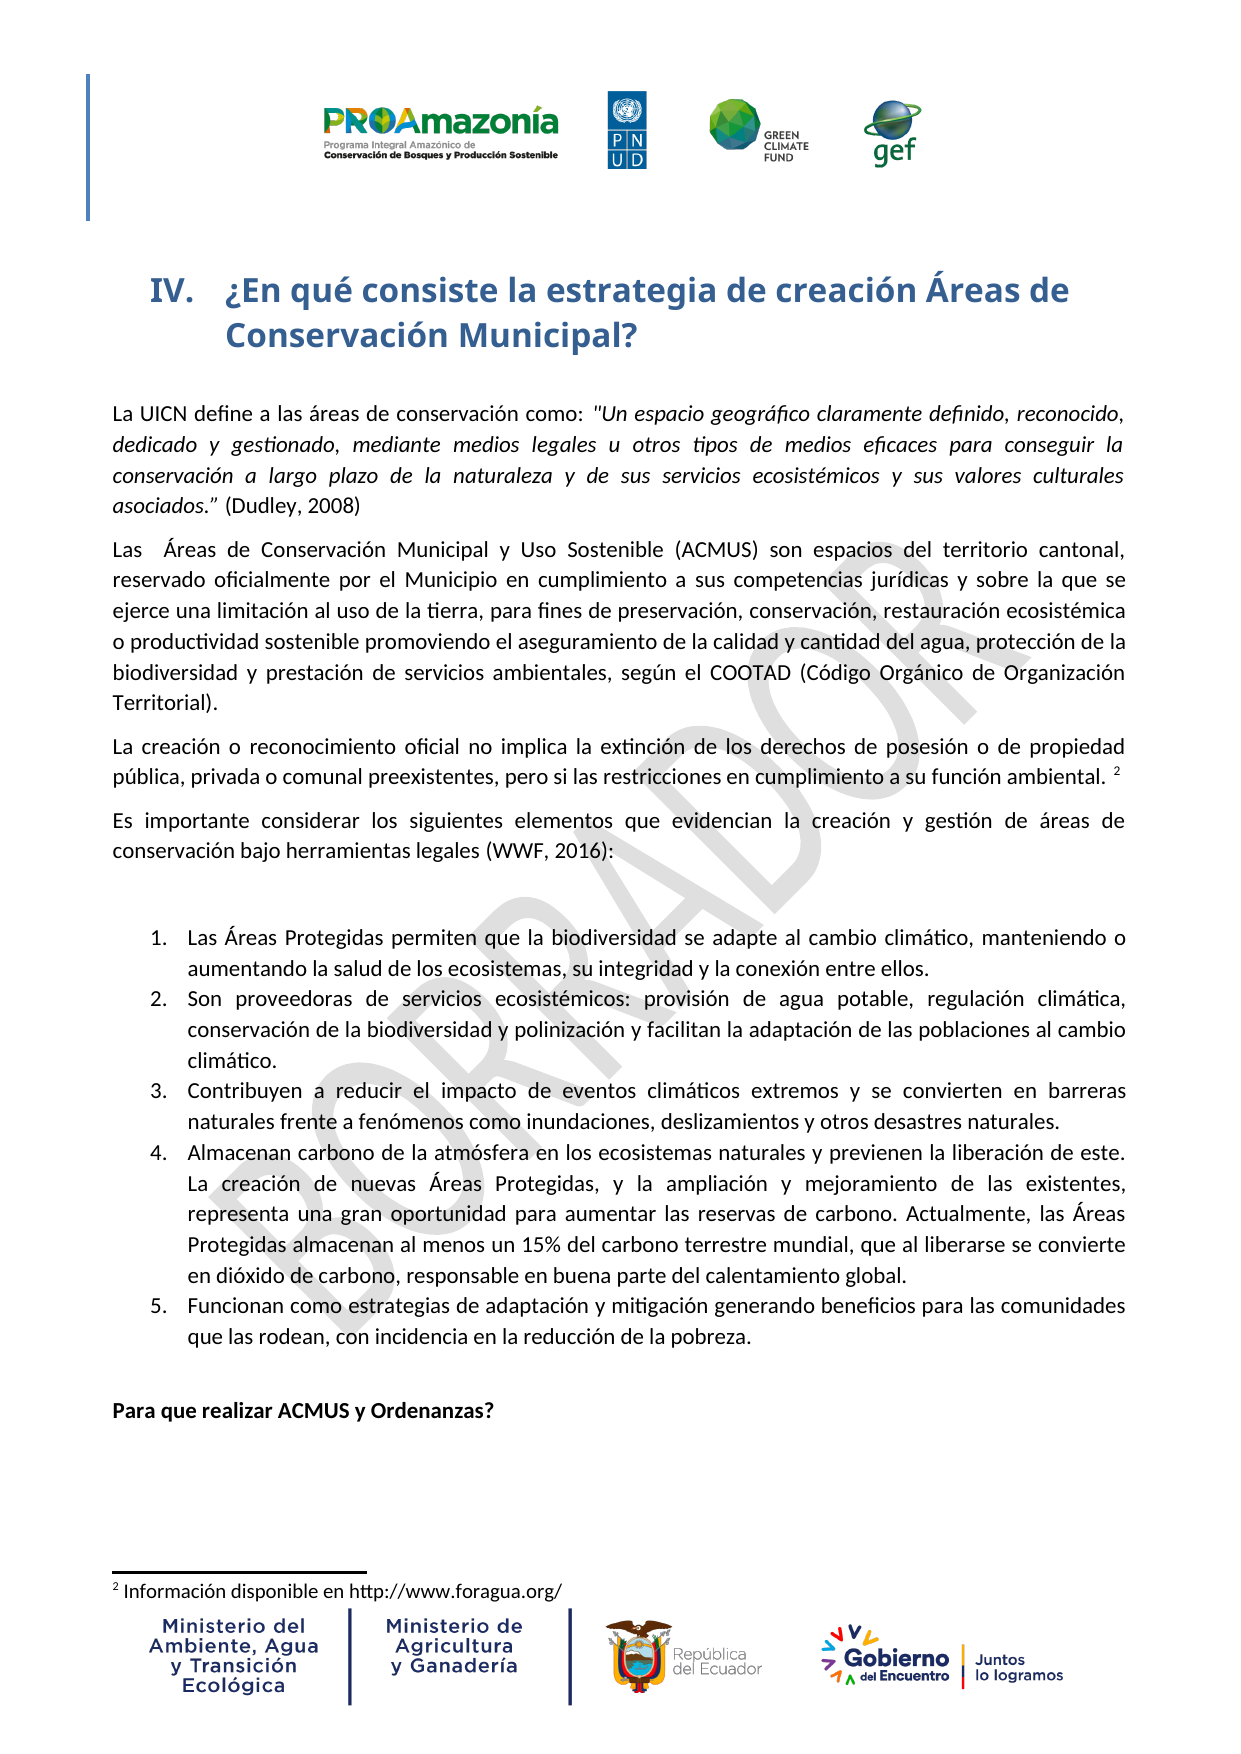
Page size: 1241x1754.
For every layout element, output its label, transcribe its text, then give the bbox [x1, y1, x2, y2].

list Son proveedoras de servicios ecosistémicos: provisión de agua potable, regulación climática, conservación de la biodiversidad y polinización y facilitan la adaptación de las poblaciones al cambio climático. [150, 984, 1128, 1074]
list Funcionan como estrategias de adaptación y mitigación generando beneficios para las comunidades que las rodean, con incidencia en la reducción de la pobreza. [150, 1292, 1128, 1350]
text La UICN define a las áreas de conservación como: "Un espacio geográfico claramente definido, reconocido, dedicado y gestionado, mediante medios legales u otros tipos de medios eficaces para conseguir la conservación a largo plazo de la naturaleza y de sus servicios ecosistémicos y sus valores culturales asociados.” [112, 399, 1128, 520]
picture [286, 73, 954, 221]
picture [79, 1584, 1132, 1753]
list Contribuyen a reducir el impacto de eventos climáticos extremos y se convierten en barreras naturales frente a fenómenos como inundaciones, deslizamientos y otros desastres naturales. [150, 1077, 1128, 1135]
list Las Áreas Protegidas permiten que la biodiversidad se adapte al cambio climático, manteniendo o aumentando la salud de los ecosistemas, su integridad y la conexión entre ellos. [150, 923, 1128, 982]
text Las Áreas de Conservación Municipal y Uso Sostenible (ACMUS) son espacios del territorio cantonal, reservado oficialmente por el Municipio en cumplimiento a sus competencias jurídicas y sobre la que se ejerce una limitación al uso de la tierra, para fines de preservación, conservación, restauración ecosistémica o productividad sostenible promoviendo el aseguramiento de la calidad y cantidad del agua, protección de la biodiversidad y prestación de servicios ambientales, según el COOTAD (Código Orgánico de Organización Territorial). [112, 535, 1128, 717]
text Para que realizar ACMUS y Ordenanzas? [112, 1396, 1128, 1424]
list Almacenan carbono de la atmósfera en los ecosistemas naturales y previenen la liberación de este. La creación de nuevas Áreas Protegidas, y la ampliación y mejoramiento de las existentes, representa una gran oportunidad para aumentar las reservas de carbono. Actualmente, las Áreas Protegidas almacenan al menos un 15% del carbono terrestre mundial, que al liberarse se convierte en dióxido de carbono, responsable en buena parte del calentamiento global. [150, 1138, 1128, 1289]
text La creación o reconocimiento oficial no implica la extinción de los derechos de posesión o de propiedad pública, privada o comunal preexistentes, pero si las restricciones en cumplimiento a su función ambiental. [112, 732, 1128, 791]
subtitle ¿En qué consiste la estrategia de creación Áreas de Conservación Municipal? [150, 267, 1128, 358]
text Es importante considerar los siguientes elementos que evidencian la creación y gestión de áreas de conservación bajo herramientas legales : [112, 806, 1128, 864]
